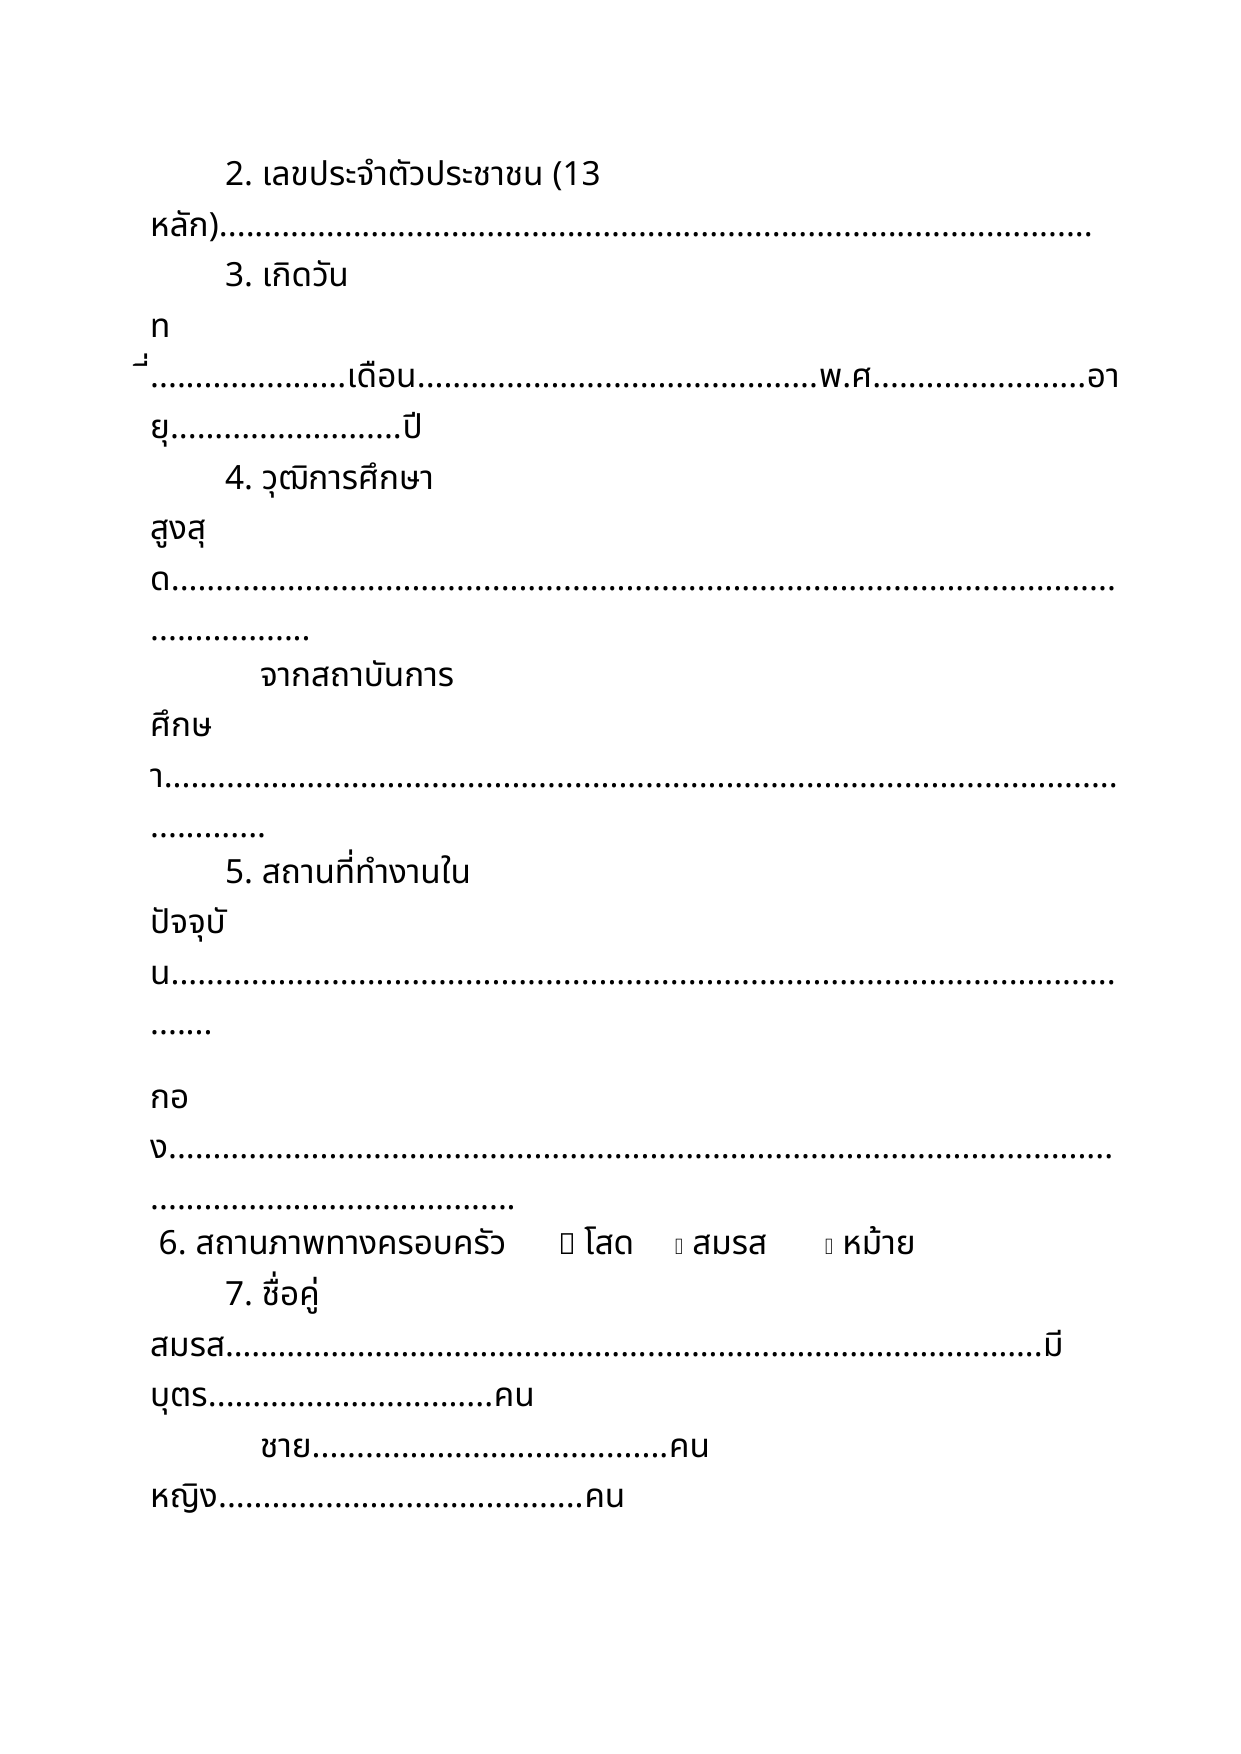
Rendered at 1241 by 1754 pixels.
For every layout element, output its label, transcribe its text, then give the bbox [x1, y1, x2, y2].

text ชาย........................................คน หญิง.........................................คน [150, 1422, 1122, 1523]
text 2. เลขประจำตัวประชาชน (13 หลัก).................................................................................................. [150, 150, 1122, 251]
text 3. เกิดวันที่......................เดือน.............................................พ.ศ........................อายุ..........................ปี [150, 251, 1122, 453]
text 6. สถานภาพทางครอบครัว โสด สมรส หม้าย [150, 1219, 1122, 1270]
text จากสถาบันการศึกษา........................................................................................................................ [150, 651, 1122, 847]
text 5. สถานที่ทำงานในปัจจุบัน................................................................................................................. [150, 847, 1122, 1044]
text กอง................................................................................................................................................... [150, 1044, 1122, 1219]
text 4. วุฒิการศึกษาสูงสุด............................................................................................................................ [150, 453, 1122, 651]
text 7. ชื่อคู่สมรส…………………………………………..…………………………………….มีบุตร................................คน [150, 1270, 1122, 1422]
